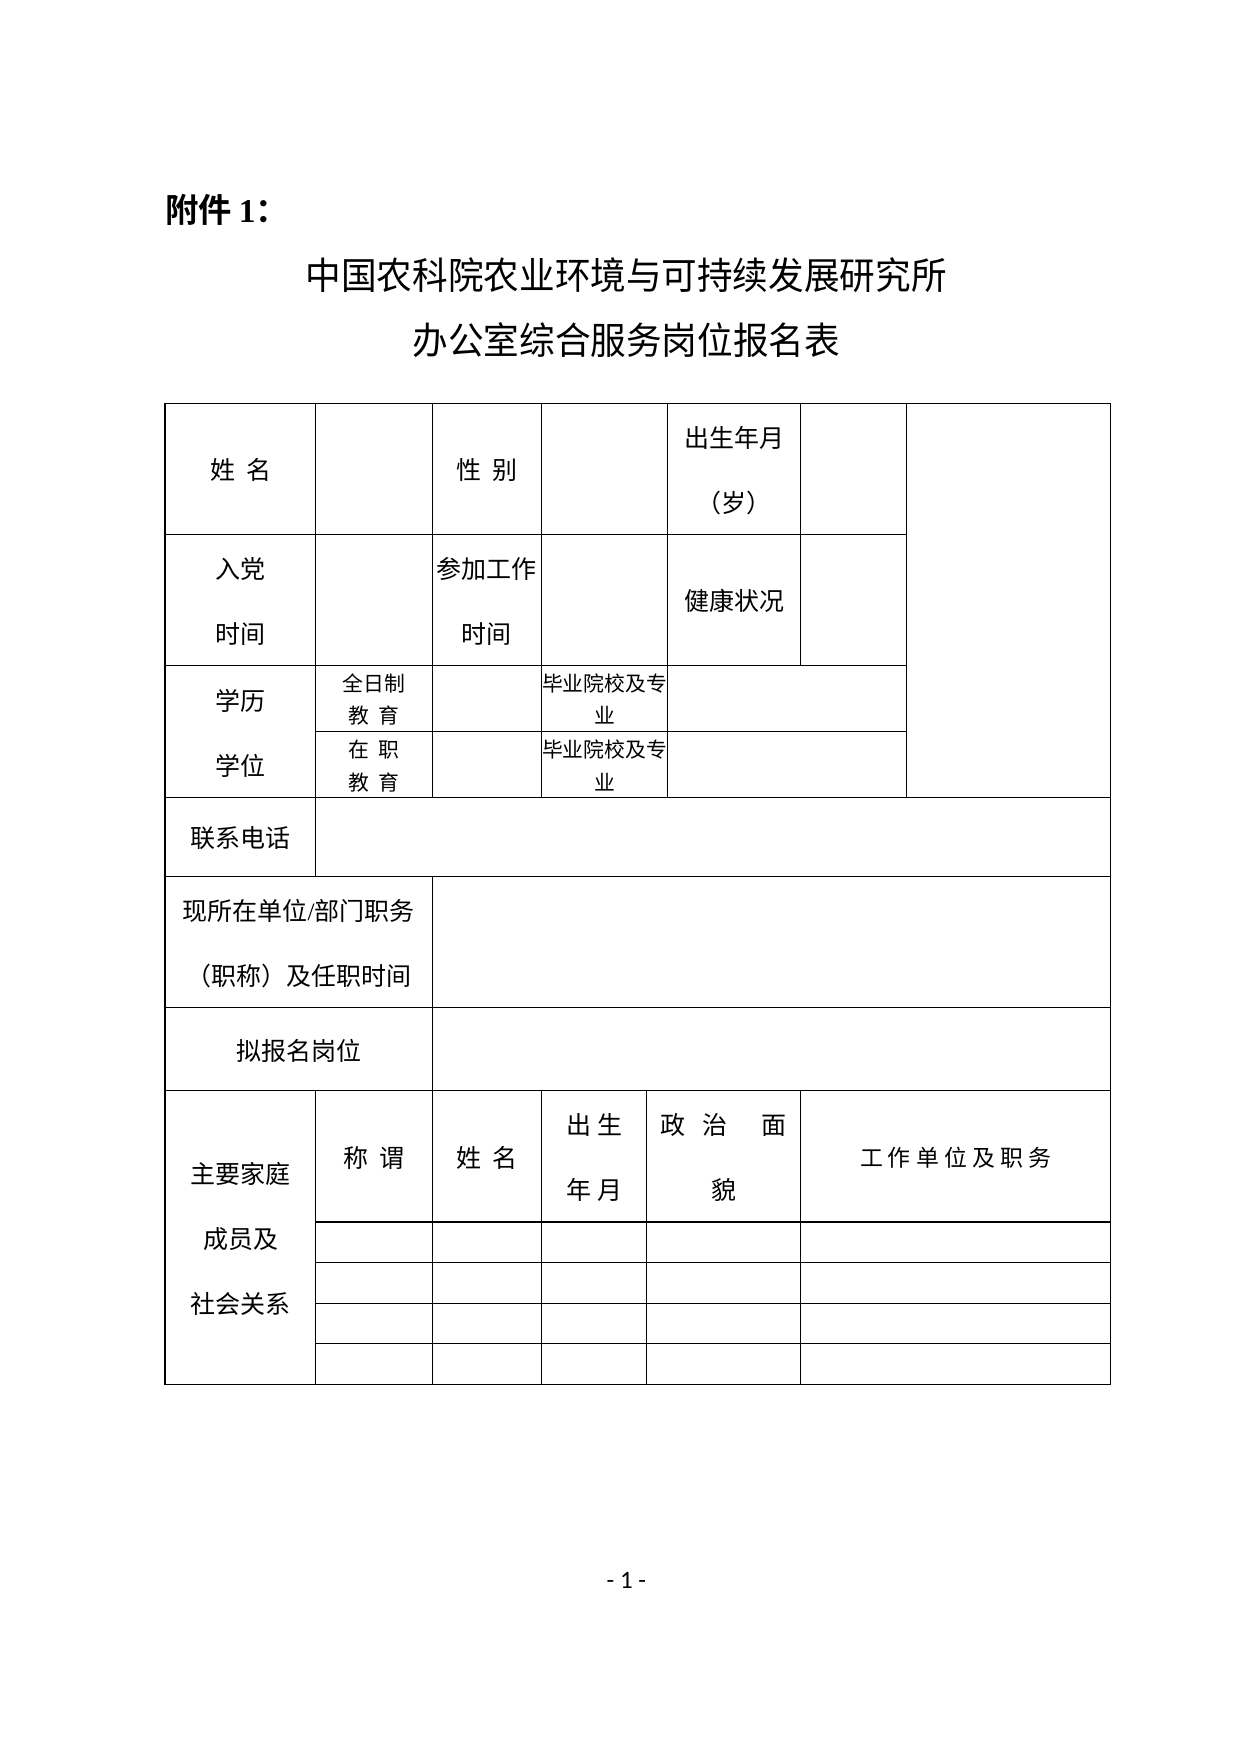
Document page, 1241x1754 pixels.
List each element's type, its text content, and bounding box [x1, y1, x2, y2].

table_header [316, 404, 432, 534]
table_cell [316, 1304, 432, 1343]
table_cell [433, 1304, 541, 1343]
text 办公室综合服务岗位报名表 [165, 305, 1087, 370]
table_cell [668, 732, 906, 797]
table_cell [316, 798, 1110, 876]
table_cell [316, 535, 432, 665]
table_cell [542, 1344, 646, 1384]
table_cell 在 职 教 育 [316, 732, 432, 797]
table_header [542, 404, 667, 534]
table_cell 毕业院校及专业 [542, 666, 667, 731]
table_cell 全日制 教 育 [316, 666, 432, 731]
table_header 出生年月（岁） [668, 404, 800, 534]
table_header 姓 名 [166, 404, 315, 534]
table_cell 出 生 年 月 [542, 1091, 646, 1221]
table_cell 称 谓 [316, 1091, 432, 1221]
table_header [907, 404, 1110, 797]
table_cell [801, 535, 906, 665]
table_cell [801, 1263, 1110, 1303]
table_cell [542, 535, 667, 665]
table_header [801, 404, 906, 534]
table_cell [801, 1304, 1110, 1343]
text 附件1： [165, 175, 1087, 240]
table_cell 联系电话 [166, 798, 315, 876]
table_cell 参加工作时间 [433, 535, 541, 665]
table_cell [542, 1263, 646, 1303]
table_cell [668, 666, 906, 731]
table_cell [316, 1223, 432, 1262]
table_cell [801, 1344, 1110, 1384]
table_cell 健康状况 [668, 535, 800, 665]
table_cell 毕业院校及专业 [542, 732, 667, 797]
table_cell 拟报名岗位 [166, 1008, 432, 1090]
table_cell [316, 1344, 432, 1384]
table_cell 政 治 面 貌 [647, 1091, 800, 1221]
table_cell [316, 1263, 432, 1303]
table_cell [433, 732, 541, 797]
table_cell [801, 1223, 1110, 1262]
table_cell [542, 1223, 646, 1262]
table_cell [647, 1263, 800, 1303]
table_cell [433, 1223, 541, 1262]
table_cell [433, 1008, 1110, 1090]
text 中国农科院农业环境与可持续发展研究所 [165, 240, 1087, 305]
table_cell [433, 1344, 541, 1384]
table_cell 姓 名 [433, 1091, 541, 1221]
table_cell 主要家庭 成员及 社会关系 [166, 1091, 315, 1384]
table_cell [647, 1304, 800, 1343]
table_cell 工 作 单 位 及 职 务 [801, 1091, 1110, 1221]
table_cell 现所在单位/部门职务（职称）及任职时间 [166, 877, 432, 1007]
table_cell [433, 877, 1110, 1007]
table_cell 学历 学位 [166, 666, 315, 797]
table_cell [433, 1263, 541, 1303]
table_cell [433, 666, 541, 731]
table_cell [542, 1304, 646, 1343]
table_cell [647, 1344, 800, 1384]
table_cell [647, 1223, 800, 1262]
table_cell 入党 时间 [166, 535, 315, 665]
table_header 性 别 [433, 404, 541, 534]
